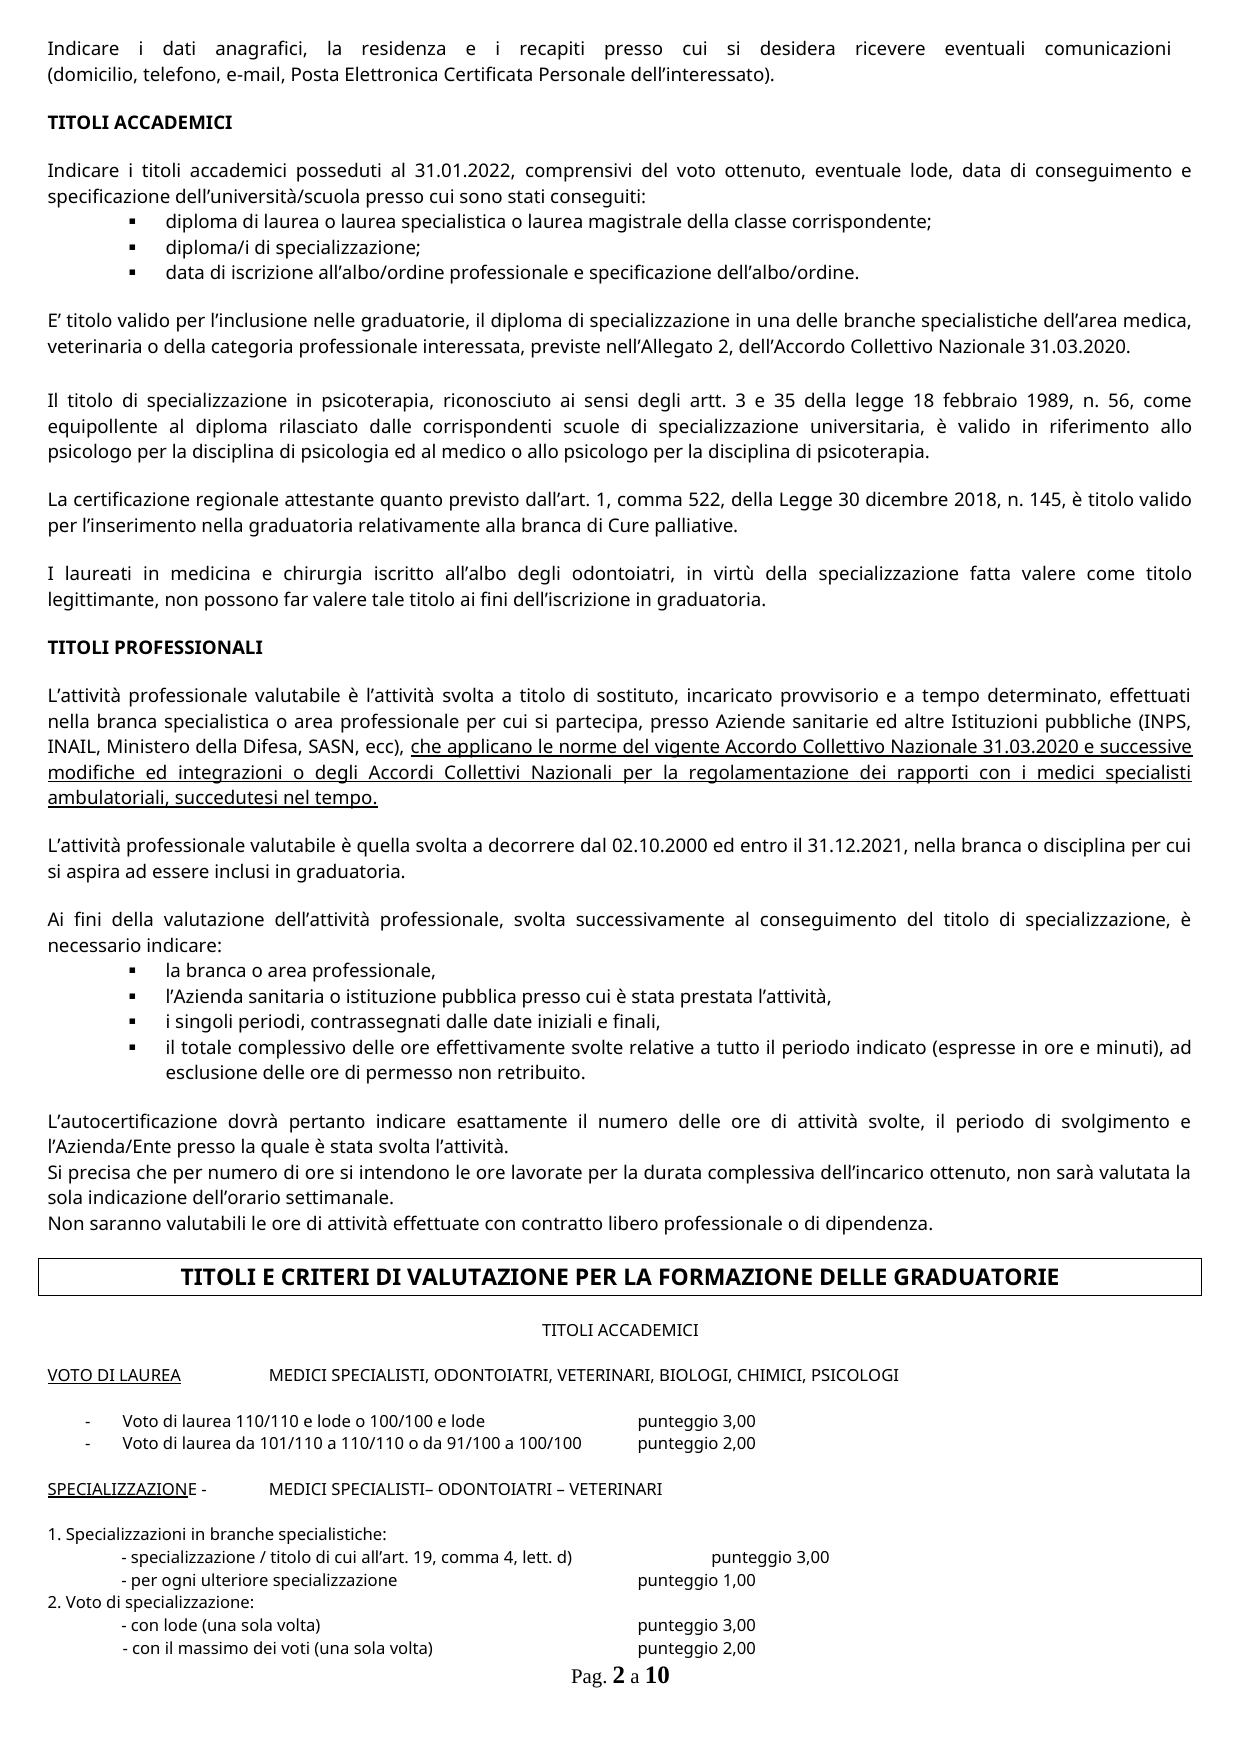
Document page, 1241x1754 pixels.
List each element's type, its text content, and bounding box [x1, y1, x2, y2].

text E’ titolo valido per l’inclusione nelle graduatorie, il diploma di specializzazione in una delle branche specialistiche dell’area medica, veterinaria o della categoria professionale interessata, previste nell’Allegato 2, dell’Accordo Collettivo Nazionale 31.03.2020. [47, 308, 1193, 359]
text L’attività professionale valutabile è quella svolta a decorrere dal 02.10.2000 ed entro il 31.12.2021, nella branca o disciplina per cui si aspira ad essere inclusi in graduatoria. [47, 833, 1193, 884]
text Non saranno valutabili le ore di attività effettuate con contratto libero professionale o di dipendenza. [47, 1210, 1193, 1236]
list il totale complessivo delle ore effettivamente svolte relative a tutto il periodo indicato (espresse in ore e minuti), ad esclusione delle ore di permesso non retribuito. [128, 1034, 1193, 1085]
text TITOLI PROFESSIONALI [47, 634, 1193, 660]
list la branca o area professionale, [128, 958, 1193, 983]
text 1. Specializzazioni in branche specialistiche: [47, 1523, 1193, 1546]
text Si precisa che per numero di ore si intendono le ore lavorate per la durata complessiva dell’incarico ottenuto, non sarà valutata la sola indicazione dell’orario settimanale. [47, 1159, 1193, 1210]
list Voto di laurea da 101/110 a 110/110 o da 91/100 a 100/100 punteggio 2,00 [85, 1432, 1193, 1455]
list data di iscrizione all’albo/ordine professionale e specificazione dell’albo/ordine. [128, 259, 1193, 285]
text TITOLI ACCADEMICI [47, 1318, 1193, 1341]
text 2. Voto di specializzazione: [47, 1591, 1193, 1614]
text - con lode (una sola volta) punteggio 3,00 [47, 1614, 1193, 1636]
text - con il massimo dei voti (una sola volta) punteggio 2,00 [122, 1636, 1193, 1659]
text Il titolo di specializzazione in psicoterapia, riconosciuto ai sensi degli artt. 3 e 35 della legge 18 febbraio 1989, n. 56, come equipollente al diploma rilasciato dalle corrispondenti scuole di specializzazione universitaria, è valido in riferimento allo psicologo per la disciplina di psicologia ed al medico o allo psicologo per la disciplina di psicoterapia. [47, 387, 1193, 464]
text I laureati in medicina e chirurgia iscritto all’albo degli odontoiatri, in virtù della specializzazione fatta valere come titolo legittimante, non possono far valere tale titolo ai fini dell’iscrizione in graduatoria. [47, 561, 1193, 612]
text Indicare i titoli accademici posseduti al 31.01.2022, comprensivi del voto ottenuto, eventuale lode, data di conseguimento e specificazione dell’università/scuola presso cui sono stati conseguiti: [47, 157, 1193, 208]
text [47, 1546, 1193, 1568]
list diploma/i di specializzazione; [128, 234, 1193, 259]
text Ai fini della valutazione dell’attività professionale, svolta successivamente al conseguimento del titolo di specializzazione, è necessario indicare: [47, 907, 1193, 958]
text TITOLI E CRITERI DI VALUTAZIONE PER LA FORMAZIONE DELLE GRADUATORIE [39, 1259, 1201, 1295]
list i singoli periodi, contrassegnati dalle date iniziali e finali, [128, 1009, 1193, 1034]
text VOTO DI LAUREA MEDICI SPECIALISTI, ODONTOIATRI, VETERINARI, BIOLOGI, CHIMICI, PSICOLOGI [47, 1364, 1193, 1387]
text L’attività professionale valutabile è l’attività svolta a titolo di sostituto, incaricato provvisorio e a tempo determinato, effettuati nella branca specialistica o area professionale per cui si partecipa, presso Aziende sanitarie ed altre Istituzioni pubbliche (INPS, INAIL, Ministero della Difesa, SASN, ecc), che applicano le norme del vigente Accordo Collettivo Nazionale 31.03.2020 e successive modifiche ed integrazioni o degli Accordi Collettivi Nazionali per la regolamentazione dei rapporti con i medici specialisti ambulatoriali, succedutesi nel tempo. [47, 682, 1193, 810]
text La certificazione regionale attestante quanto previsto dall’art. 1, comma 522, della Legge 30 dicembre 2018, n. 145, è titolo valido per l’inserimento nella graduatoria relativamente alla branca di Cure palliative. [47, 487, 1193, 538]
text SPECIALIZZAZIONE - MEDICI SPECIALISTI– ODONTOIATRI – VETERINARI [47, 1477, 1193, 1500]
list l’Azienda sanitaria o istituzione pubblica presso cui è stata prestata l’attività, [128, 983, 1193, 1009]
text TITOLI ACCADEMICI [47, 109, 1193, 135]
text L’autocertificazione dovrà pertanto indicare esattamente il numero delle ore di attività svolte, il periodo di svolgimento e l’Azienda/Ente presso la quale è stata svolta l’attività. [47, 1108, 1193, 1159]
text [47, 1568, 1193, 1591]
list diploma di laurea o laurea specialistica o laurea magistrale della classe corrispondente; [128, 208, 1193, 234]
text Indicare i dati anagrafici, la residenza e i recapiti presso cui si desidera ricevere eventuali comunicazioni (domicilio, telefono, e-mail, Posta Elettronica Certificata Personale dell’interessato). [47, 35, 1193, 86]
list Voto di laurea 110/110 e lode o 100/100 e lode punteggio 3,00 [85, 1409, 1193, 1432]
